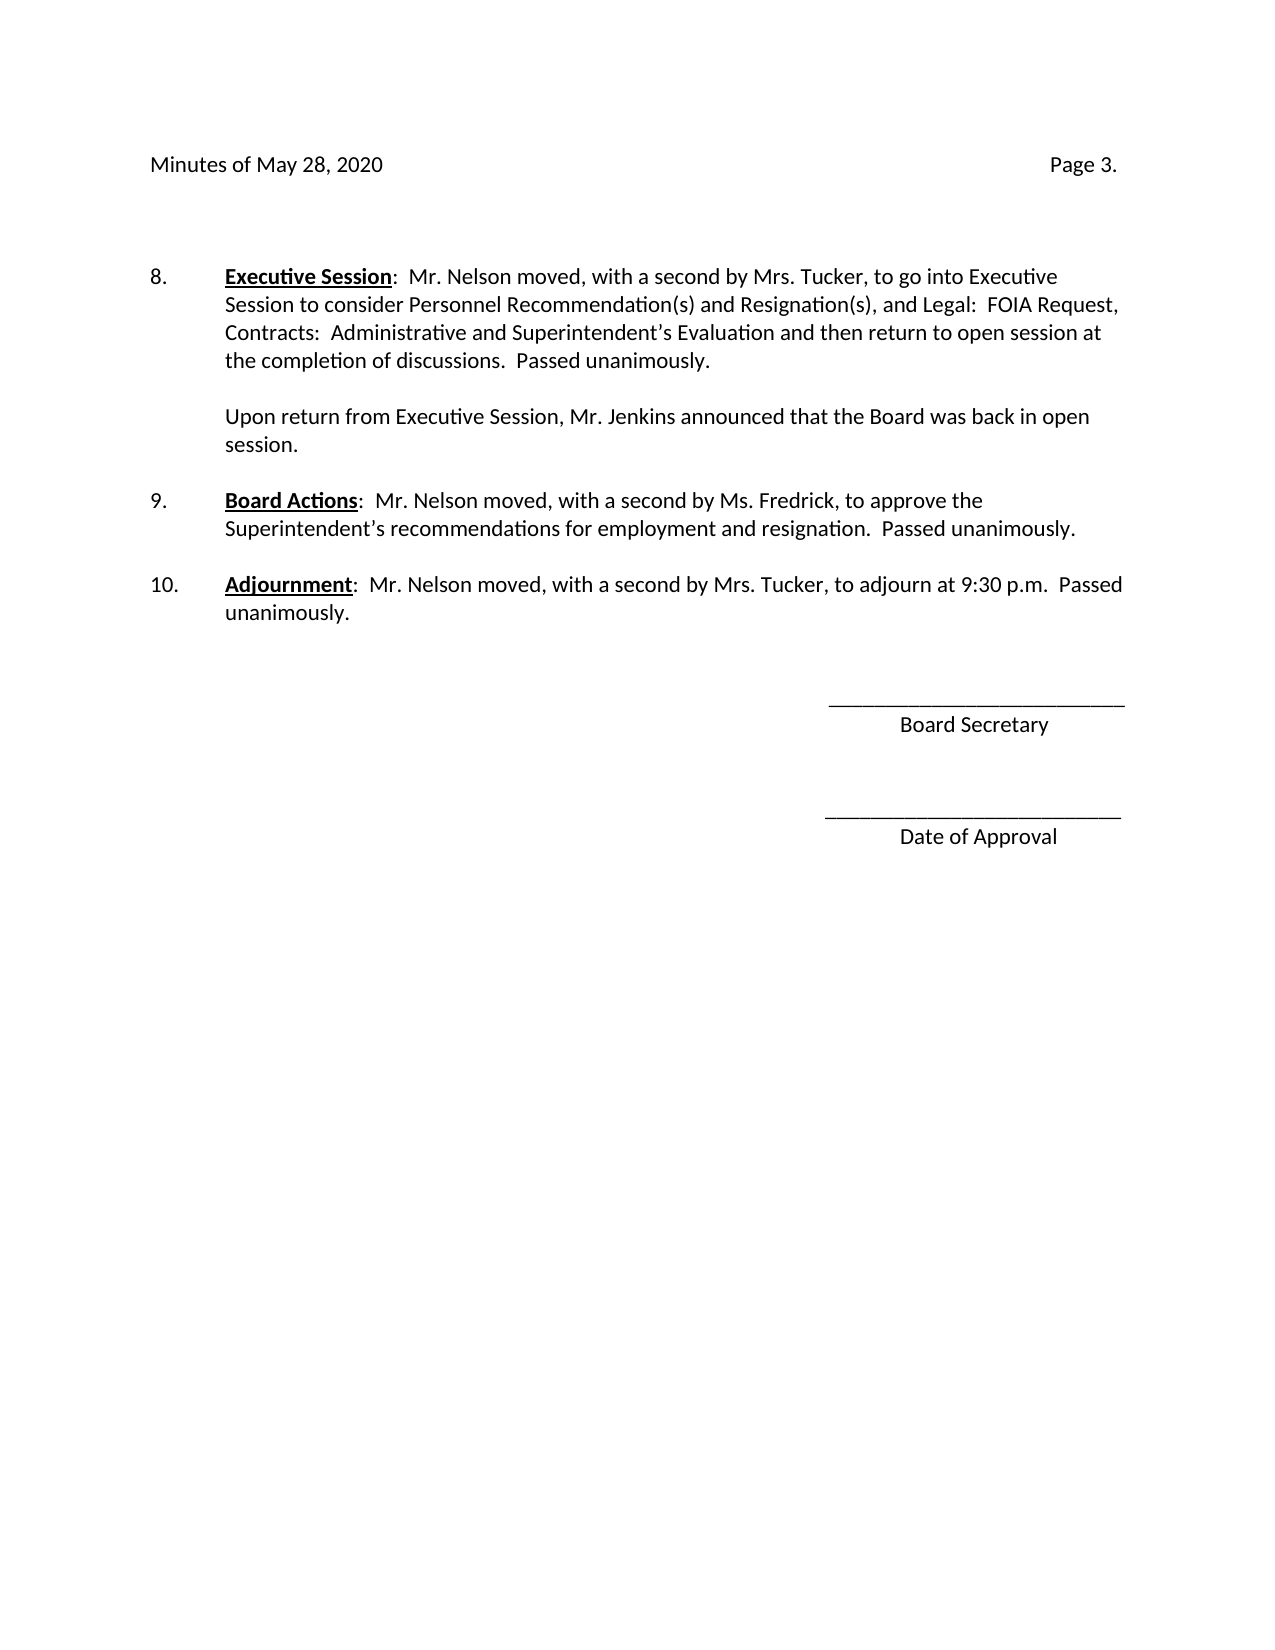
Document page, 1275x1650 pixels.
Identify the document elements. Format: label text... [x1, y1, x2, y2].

text 9. Board Actions: Mr. Nelson moved, with a second by Ms. Fredrick, to approve the Superintendent’s recommendations for employment and resignation. Passed unanimously. [150, 486, 1125, 542]
text Upon return from Executive Session, Mr. Jenkins announced that the Board was back in open session. [150, 402, 1125, 458]
text 8. Executive Session: Mr. Nelson moved, with a second by Mrs. Tucker, to go into Executive Session to consider Personnel Recommendation(s) and Resignation(s), and Legal: FOIA Request, Contracts: Administrative and Superintendent’s Evaluation and then return to open session at the completion of discussions. Passed unanimously. [150, 262, 1125, 374]
text Minutes of May 28, 2020 Page 3. [150, 150, 1125, 178]
text 10. Adjournment: Mr. Nelson moved, with a second by Mrs. Tucker, to adjourn at 9:30 p.m. Passed unanimously. [150, 570, 1125, 626]
text __________________________ [150, 794, 1125, 822]
text __________________________ [150, 682, 1125, 710]
text Date of Approval [150, 822, 1125, 851]
text Board Secretary [150, 710, 1125, 738]
